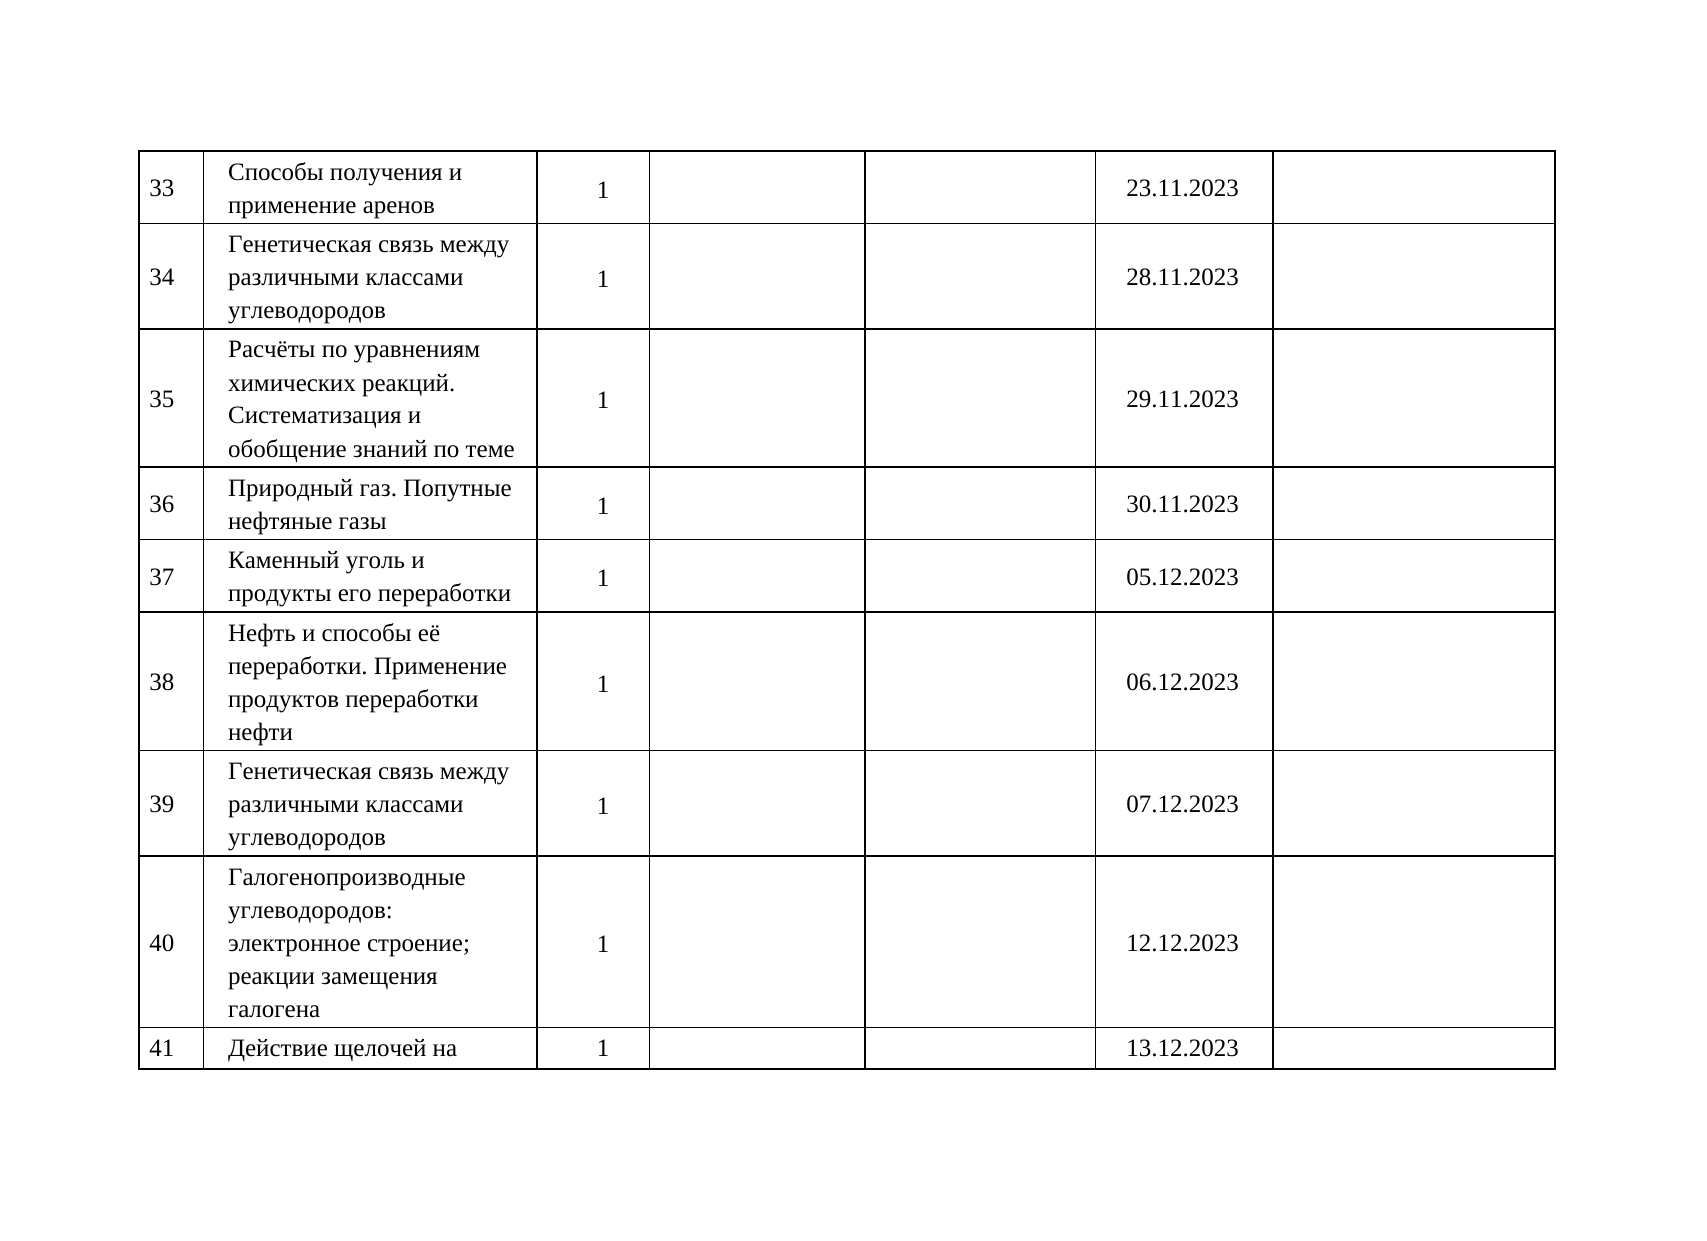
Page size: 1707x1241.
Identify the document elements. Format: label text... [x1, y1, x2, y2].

table_cell [650, 751, 864, 855]
table_cell 35 [140, 330, 203, 466]
table_cell [650, 1028, 864, 1068]
table_cell [1274, 751, 1554, 855]
table_cell 34 [140, 224, 203, 328]
table_cell [1274, 468, 1554, 539]
table_cell [866, 468, 1095, 539]
table_cell Генетическая связь между различными классами углеводородов [204, 224, 536, 328]
table_cell [866, 540, 1095, 611]
table_cell 38 [140, 613, 203, 749]
table_cell 12.12.2023 [1096, 857, 1272, 1026]
table_cell [650, 613, 864, 749]
table_cell 1 [538, 330, 649, 466]
table_cell [866, 224, 1095, 328]
table_cell 1 [538, 857, 649, 1026]
table_cell 37 [140, 540, 203, 611]
table_cell [1274, 857, 1554, 1026]
table_cell [866, 1028, 1095, 1068]
table_cell [650, 330, 864, 466]
table_cell [650, 468, 864, 539]
table_cell [1274, 224, 1554, 328]
table_cell [1274, 152, 1554, 222]
table_cell 1 [538, 1028, 649, 1068]
table_cell 1 [538, 613, 649, 749]
table_cell 1 [538, 224, 649, 328]
table_cell [1274, 1028, 1554, 1068]
table_cell [650, 224, 864, 328]
table_cell 39 [140, 751, 203, 855]
table_cell 30.11.2023 [1096, 468, 1272, 539]
table_cell [650, 152, 864, 222]
table_cell Способы получения и применение аренов [204, 152, 536, 222]
table_cell 36 [140, 468, 203, 539]
table_cell Каменный уголь и продукты его переработки [204, 540, 536, 611]
table_cell [866, 152, 1095, 222]
table_cell 07.12.2023 [1096, 751, 1272, 855]
table_cell [866, 857, 1095, 1026]
table_cell [650, 857, 864, 1026]
table_cell 06.12.2023 [1096, 613, 1272, 749]
table_cell Генетическая связь между различными классами углеводородов [204, 751, 536, 855]
table_cell 41 [140, 1028, 203, 1068]
table_cell [866, 613, 1095, 749]
table_cell [866, 751, 1095, 855]
table_cell [866, 330, 1095, 466]
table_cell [204, 1028, 536, 1068]
table_cell Нефть и способы её переработки. Применение продуктов переработки нефти [204, 613, 536, 749]
table_cell 1 [538, 540, 649, 611]
table_cell Галогенопроизводные углеводородов: электронное строение; реакции замещения галогена [204, 857, 536, 1026]
table_cell 23.11.2023 [1096, 152, 1272, 222]
table_cell 28.11.2023 [1096, 224, 1272, 328]
table_cell [1274, 330, 1554, 466]
table_cell [1274, 540, 1554, 611]
table_cell Расчёты по уравнениям химических реакций. Систематизация и обобщение знаний по теме [204, 330, 536, 466]
table_cell 33 [140, 152, 203, 222]
table_cell 40 [140, 857, 203, 1026]
table_cell 29.11.2023 [1096, 330, 1272, 466]
table_cell 1 [538, 468, 649, 539]
table_cell 1 [538, 751, 649, 855]
table_cell Природный газ. Попутные нефтяные газы [204, 468, 536, 539]
table_cell [650, 540, 864, 611]
table_cell [1274, 613, 1554, 749]
table_cell 13.12.2023 [1096, 1028, 1272, 1068]
table_cell 1 [538, 152, 649, 222]
table_cell 05.12.2023 [1096, 540, 1272, 611]
